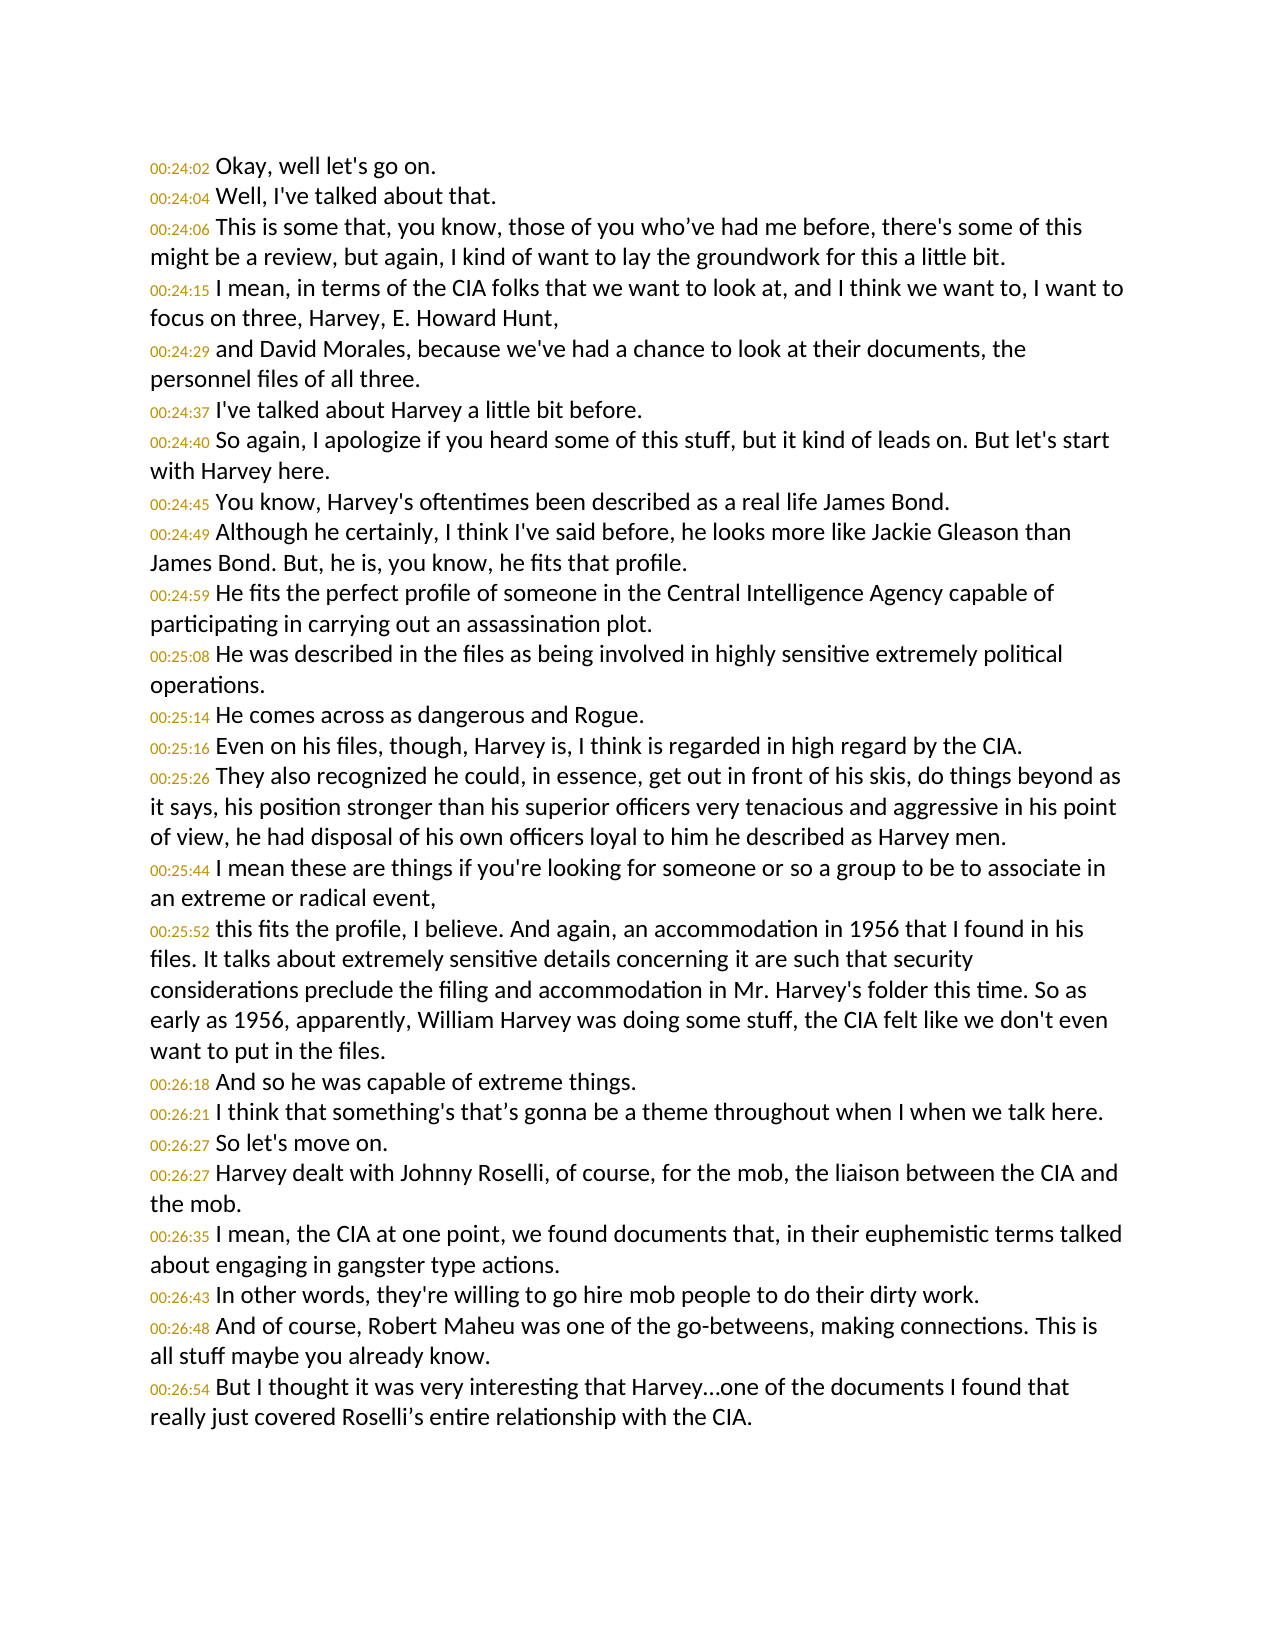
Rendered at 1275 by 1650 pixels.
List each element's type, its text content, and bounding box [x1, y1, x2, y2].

text 00:26:35 I mean, the CIA at one point, we found documents that, in their euphemistic terms talked about engaging in gangster type actions. [150, 1218, 1125, 1279]
text 00:26:18 And so he was capable of extreme things. [150, 1066, 1125, 1096]
text 00:24:02 Okay, well let's go on. [150, 150, 1125, 181]
text 00:25:44 I mean these are things if you're looking for someone or so a group to be to associate in an extreme or radical event, [150, 852, 1125, 913]
text 00:26:27 So let's move on. [150, 1127, 1125, 1157]
text 00:25:26 They also recognized he could, in essence, get out in front of his skis, do things beyond as it says, his position stronger than his superior officers very tenacious and aggressive in his point of view, he had disposal of his own officers loyal to him he described as Harvey men. [150, 760, 1125, 852]
text 00:26:54 But I thought it was very interesting that Harvey…one of the documents I found that really just covered Roselli’s entire relationship with the CIA. [150, 1371, 1125, 1432]
text 00:24:04 Well, I've talked about that. [150, 181, 1125, 211]
text 00:25:14 He comes across as dangerous and Rogue. [150, 699, 1125, 730]
text 00:24:15 I mean, in terms of the CIA folks that we want to look at, and I think we want to, I want to focus on three, Harvey, E. Howard Hunt, [150, 272, 1125, 333]
text 00:25:08 He was described in the files as being involved in highly sensitive extremely political operations. [150, 638, 1125, 699]
text 00:25:16 Even on his files, though, Harvey is, I think is regarded in high regard by the CIA. [150, 730, 1125, 760]
text 00:24:59 He fits the perfect profile of someone in the Central Intelligence Agency capable of participating in carrying out an assassination plot. [150, 577, 1125, 638]
text 00:24:37 I've talked about Harvey a little bit before. [150, 394, 1125, 425]
text 00:26:48 And of course, Robert Maheu was one of the go-betweens, making connections. This is all stuff maybe you already know. [150, 1310, 1125, 1371]
text 00:24:49 Although he certainly, I think I've said before, he looks more like Jackie Gleason than James Bond. But, he is, you know, he fits that profile. [150, 516, 1125, 577]
text 00:26:27 Harvey dealt with Johnny Roselli, of course, for the mob, the liaison between the CIA and the mob. [150, 1157, 1125, 1218]
text 00:25:52 this fits the profile, I believe. And again, an accommodation in 1956 that I found in his files. It talks about extremely sensitive details concerning it are such that security considerations preclude the filing and accommodation in Mr. Harvey's folder this time. So as early as 1956, apparently, William Harvey was doing some stuff, the CIA felt like we don't even want to put in the files. [150, 913, 1125, 1066]
text 00:24:40 So again, I apologize if you heard some of this stuff, but it kind of leads on. But let's start with Harvey here. [150, 425, 1125, 486]
text 00:24:06 This is some that, you know, those of you who’ve had me before, there's some of this might be a review, but again, I kind of want to lay the groundwork for this a little bit. [150, 211, 1125, 272]
text 00:26:21 I think that something's that’s gonna be a theme throughout when I when we talk here. [150, 1096, 1125, 1127]
text 00:24:45 You know, Harvey's oftentimes been described as a real life James Bond. [150, 486, 1125, 516]
text 00:24:29 and David Morales, because we've had a chance to look at their documents, the personnel files of all three. [150, 333, 1125, 394]
text 00:26:43 In other words, they're willing to go hire mob people to do their dirty work. [150, 1279, 1125, 1310]
